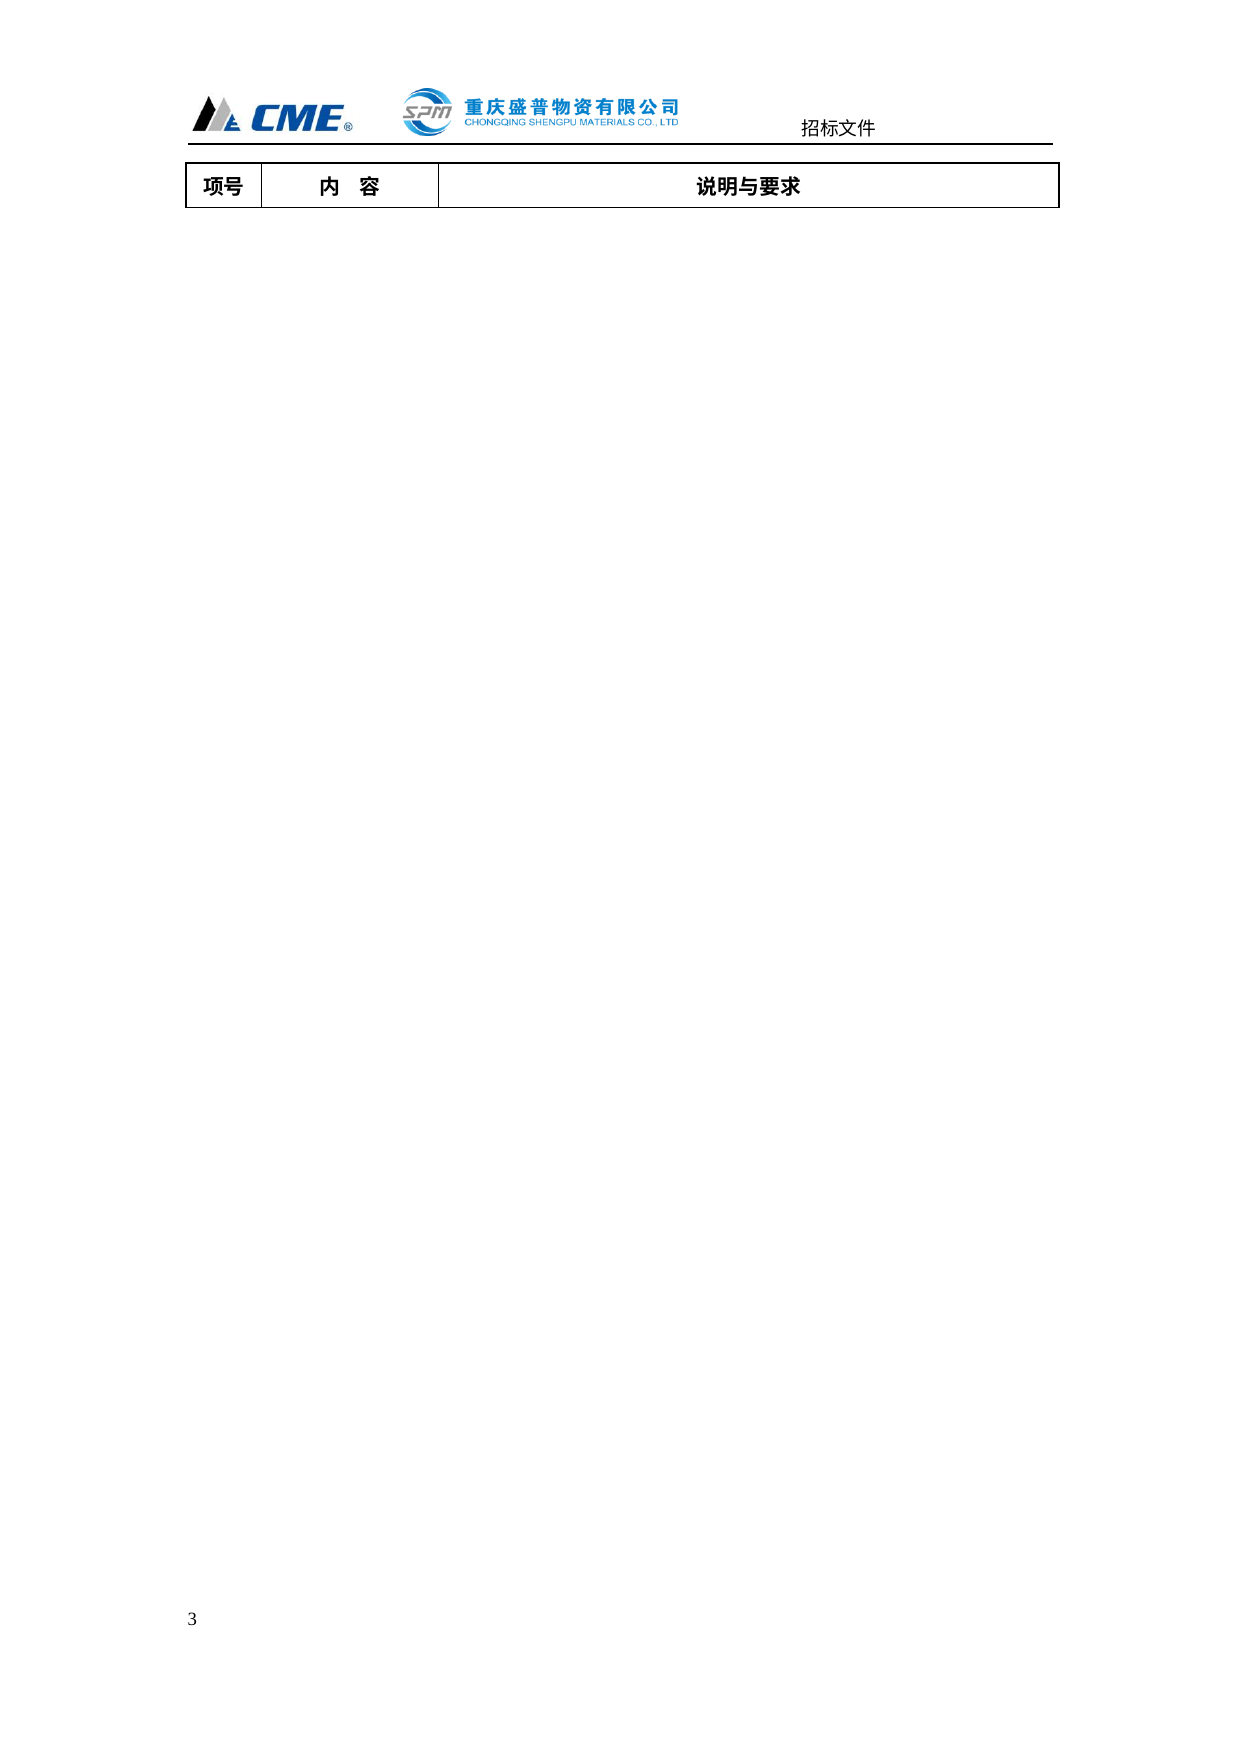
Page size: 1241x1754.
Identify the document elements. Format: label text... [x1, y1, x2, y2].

picture [402, 88, 680, 136]
table_header 内 容 [262, 164, 438, 207]
table_header 项号 [187, 164, 261, 207]
picture [187, 90, 361, 136]
table_header 说明与要求 [439, 164, 1058, 207]
